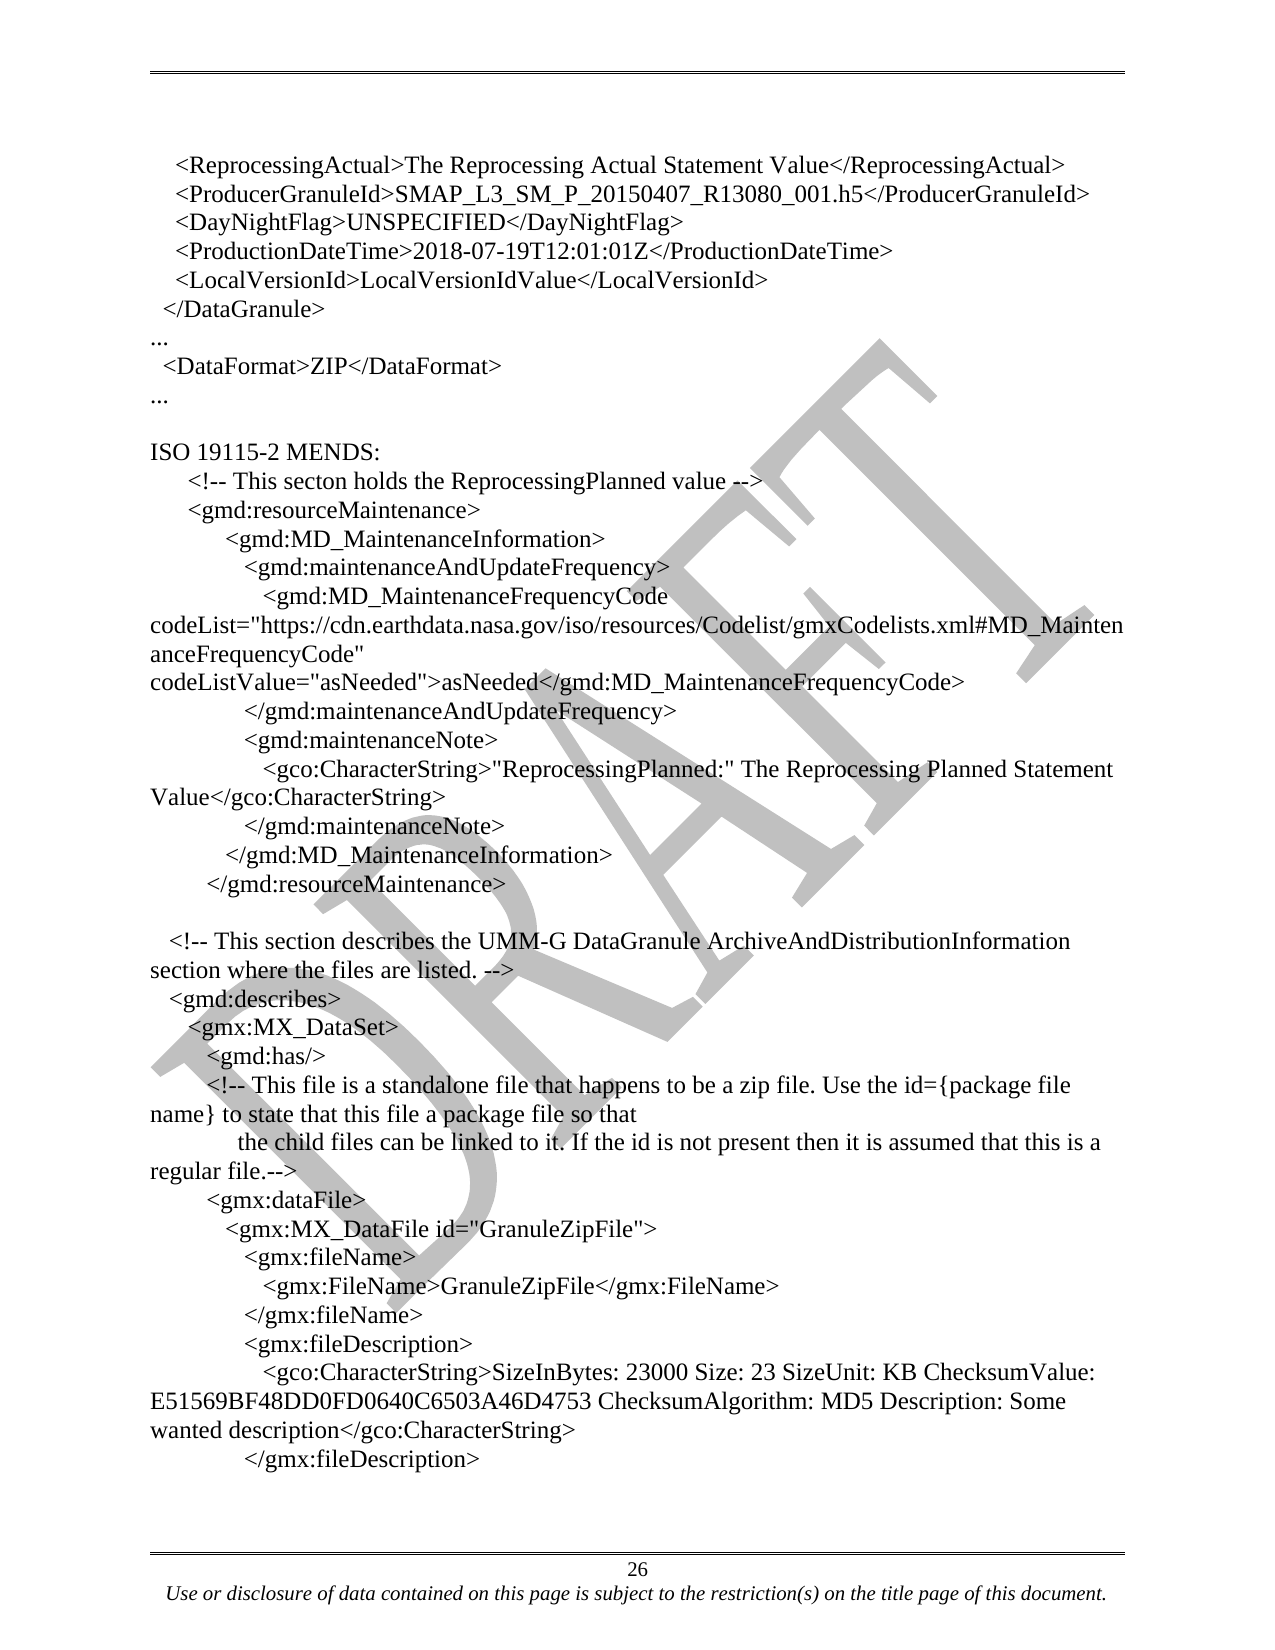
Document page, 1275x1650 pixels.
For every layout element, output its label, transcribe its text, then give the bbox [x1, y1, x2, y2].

text </DataGranule> [150, 294, 1125, 322]
text ... [150, 322, 1125, 351]
text <DataFormat>ZIP</DataFormat> [150, 351, 1125, 380]
text ... [150, 380, 1125, 409]
text <ReprocessingActual>The Reprocessing Actual Statement Value</ReprocessingActual> [150, 150, 1125, 179]
text ISO 19115-2 MENDS: [150, 437, 1125, 466]
text <gmx:fileName> [150, 1242, 1125, 1271]
text </gmx:fileName> [150, 1300, 1125, 1329]
text <gmx:fileDescription> [150, 1329, 1125, 1357]
text <gmd:MD_MaintenanceFrequencyCode codeList="https://cdn.earthdata.nasa.gov/iso/resources/Codelist/gmxCodelists.xml#MD_MaintenanceFrequencyCode" codeListValue="asNeeded">asNeeded</gmd:MD_MaintenanceFrequencyCode> [150, 581, 1125, 696]
text <gco:CharacterString>"ReprocessingPlanned:" The Reprocessing Planned Statement Value</gco:CharacterString> [150, 754, 1125, 811]
text <gmd:has/> [150, 1041, 1125, 1070]
text </gmx:fileDescription> [150, 1444, 1125, 1472]
text <!-- This file is a standalone file that happens to be a zip file. Use the id={package file name} to state that this file a package file so that [150, 1070, 1125, 1127]
text <gmd:describes> [150, 984, 1125, 1012]
text <gmx:dataFile> [150, 1185, 1125, 1214]
text </gmd:resourceMaintenance> [150, 869, 1125, 897]
text <LocalVersionId>LocalVersionIdValue</LocalVersionId> [150, 265, 1125, 294]
text </gmd:maintenanceAndUpdateFrequency> [150, 696, 1125, 725]
text the child files can be linked to it. If the id is not present then it is assumed that this is a regular file.--> [150, 1127, 1125, 1185]
text </gmd:maintenanceNote> [150, 811, 1125, 840]
text <!-- This secton holds the ReprocessingPlanned value --> [150, 466, 1125, 495]
text <!-- This section describes the UMM-G DataGranule ArchiveAndDistributionInformation section where the files are listed. --> [150, 926, 1125, 984]
text <gmx:MX_DataSet> [150, 1012, 1125, 1041]
text <ProducerGranuleId>SMAP_L3_SM_P_20150407_R13080_001.h5</ProducerGranuleId> [150, 179, 1125, 207]
text <gmd:MD_MaintenanceInformation> [150, 524, 1125, 552]
text <DayNightFlag>UNSPECIFIED</DayNightFlag> [150, 207, 1125, 236]
text <gmd:resourceMaintenance> [150, 495, 1125, 524]
text <gmd:maintenanceNote> [150, 725, 1125, 754]
text <gmd:maintenanceAndUpdateFrequency> [150, 552, 1125, 581]
text </gmd:MD_MaintenanceInformation> [150, 840, 1125, 869]
text <ProductionDateTime>2018-07-19T12:01:01Z</ProductionDateTime> [150, 236, 1125, 265]
text <gmx:FileName>GranuleZipFile</gmx:FileName> [150, 1271, 1125, 1300]
text <gmx:MX_DataFile id="GranuleZipFile"> [150, 1214, 1125, 1242]
text <gco:CharacterString>SizeInBytes: 23000 Size: 23 SizeUnit: KB ChecksumValue: E51569BF48DD0FD0640C6503A46D4753 ChecksumAlgorithm: MD5 Description: Some wanted description</gco:CharacterString> [150, 1357, 1125, 1444]
